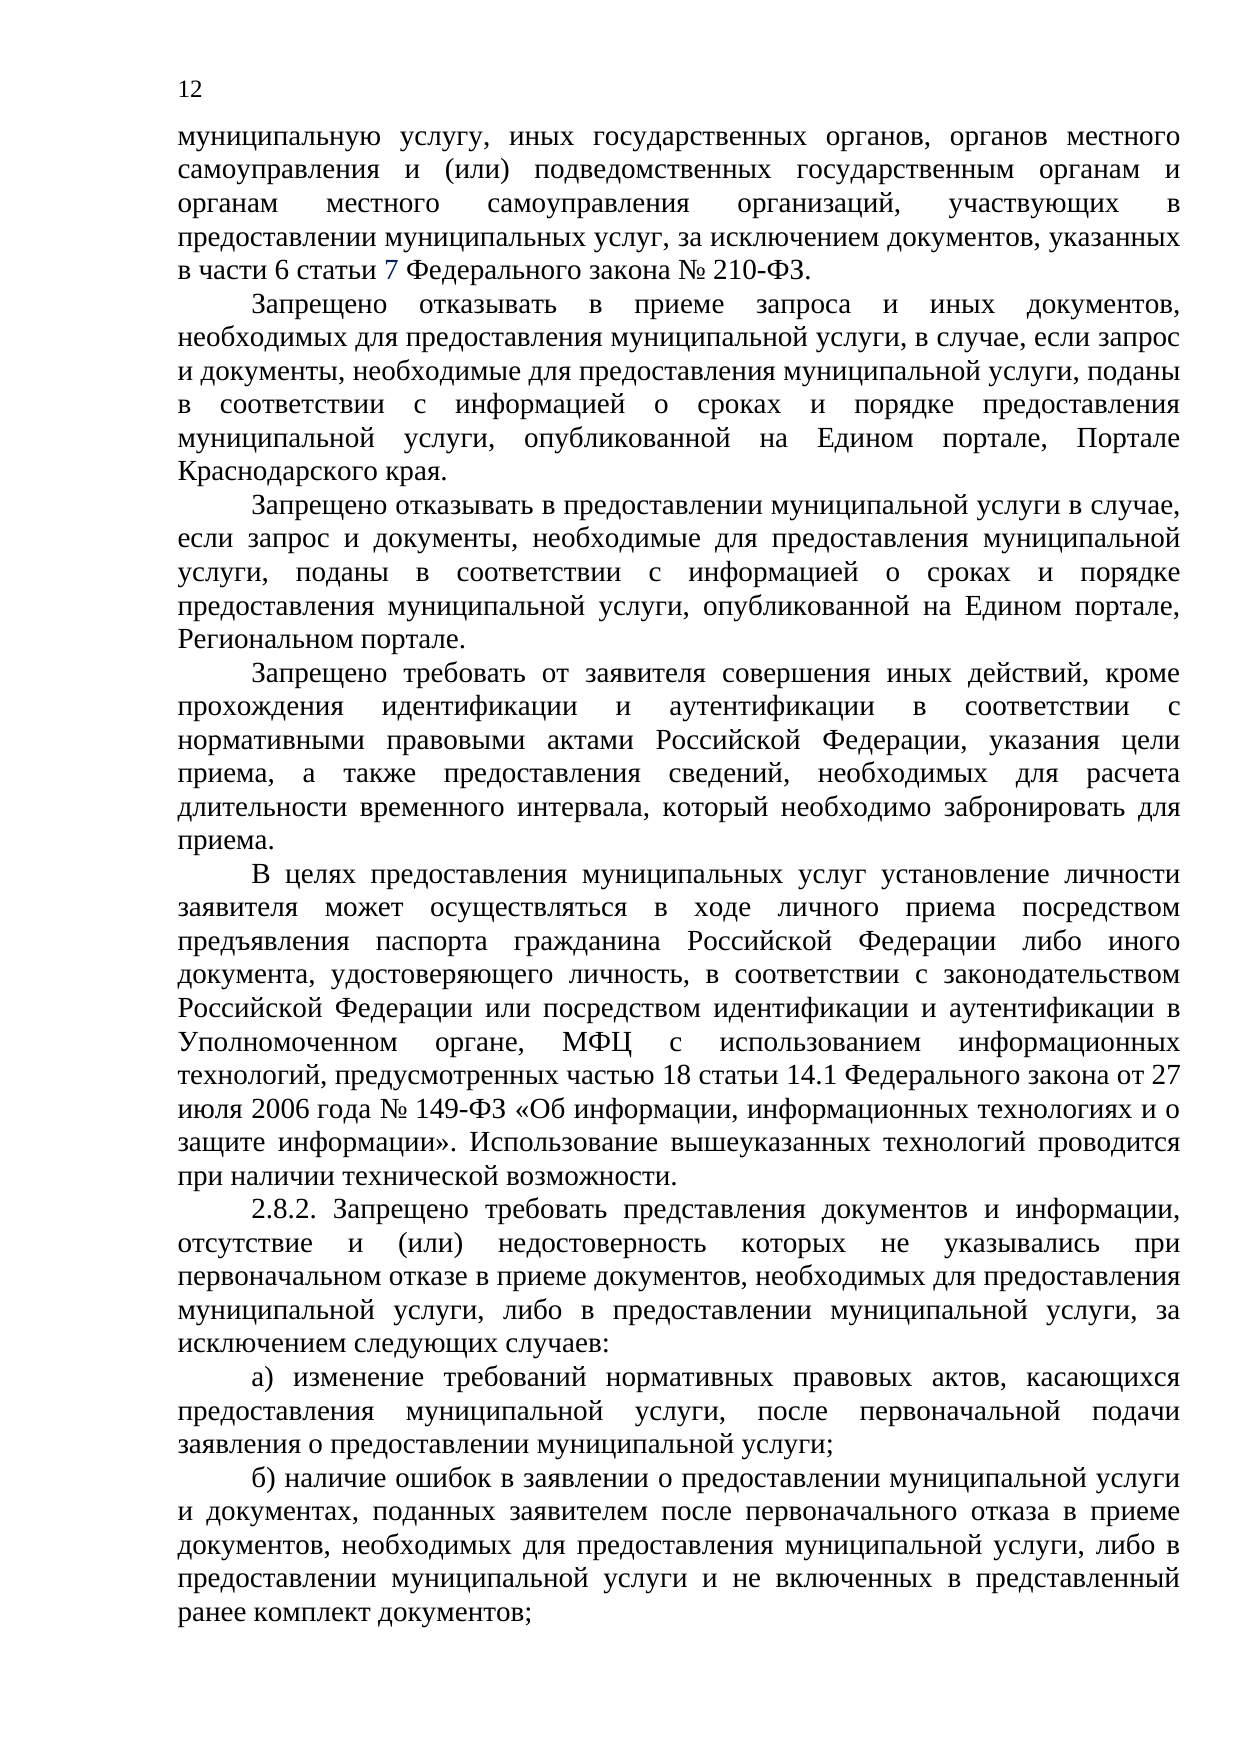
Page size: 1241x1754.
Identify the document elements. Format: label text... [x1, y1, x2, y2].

text а) изменение требований нормативных правовых актов, касающихся предоставления муниципальной услуги, после первоначальной подачи заявления о предоставлении муниципальной услуги; [177, 1359, 1181, 1460]
text б) наличие ошибок в заявлении о предоставлении муниципальной услуги и документах, поданных заявителем после первоначального отказа в приеме документов, необходимых для предоставления муниципальной услуги, либо в предоставлении муниципальной услуги и не включенных в представленный ранее комплект документов; [177, 1460, 1181, 1627]
text В целях предоставления муниципальных услуг установление личности заявителя может осуществляться в ходе личного приема посредством предъявления паспорта гражданина Российской Федерации либо иного документа, удостоверяющего личность, в соответствии с законодательством Российской Федерации или посредством идентификации и аутентификации в Уполномоченном органе, МФЦ с использованием информационных технологий, предусмотренных частью 18 статьи 14.1 Федерального закона от 27 июля 2006 года № 149-ФЗ «Об информации, информационных технологиях и о защите информации». Использование вышеуказанных технологий проводится при наличии технической возможности. [177, 856, 1181, 1191]
text Запрещено отказывать в приеме запроса и иных документов, необходимых для предоставления муниципальной услуги, в случае, если запрос и документы, необходимые для предоставления муниципальной услуги, поданы в соответствии с информацией о сроках и порядке предоставления муниципальной услуги, опубликованной на Едином портале, Портале Краснодарского края. [177, 286, 1181, 487]
text Запрещено требовать от заявителя совершения иных действий, кроме прохождения идентификации и аутентификации в соответствии с нормативными правовыми актами Российской Федерации, указания цели приема, а также предоставления сведений, необходимых для расчета длительности временного интервала, который необходимо забронировать для приема. [177, 655, 1181, 856]
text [177, 118, 1181, 286]
text Запрещено отказывать в предоставлении муниципальной услуги в случае, если запрос и документы, необходимые для предоставления муниципальной услуги, поданы в соответствии с информацией о сроках и порядке предоставления муниципальной услуги, опубликованной на Едином портале, Региональном портале. [177, 487, 1181, 655]
list 2.8.2. Запрещено требовать представления документов и информации, отсутствие и (или) недостоверность которых не указывались при первоначальном отказе в приеме документов, необходимых для предоставления муниципальной услуги, либо в предоставлении муниципальной услуги, за исключением следующих случаев: [177, 1191, 1181, 1359]
